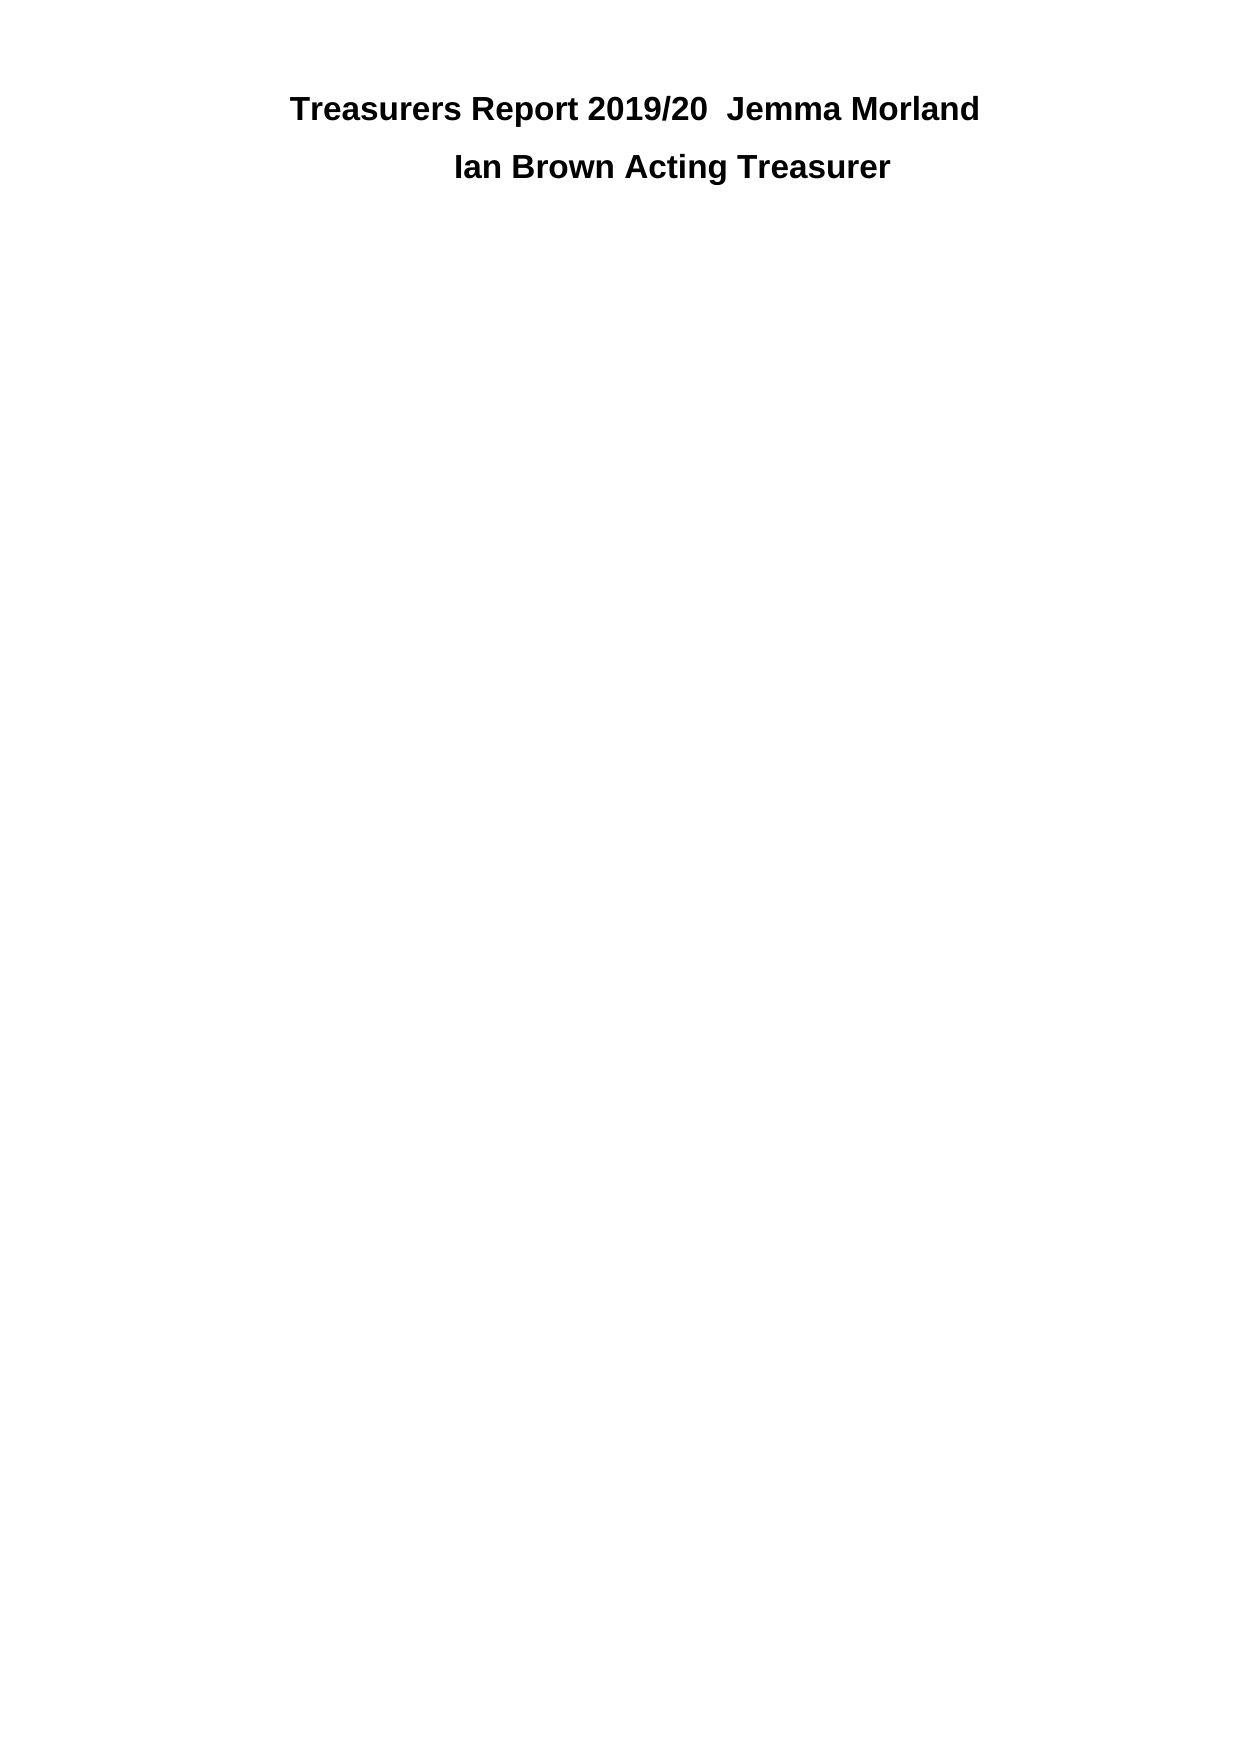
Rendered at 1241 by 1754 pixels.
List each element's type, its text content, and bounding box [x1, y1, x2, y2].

text Ian Brown Acting Treasurer [118, 147, 1152, 185]
text Treasurers Report 2019/20 Jemma Morland [118, 89, 1152, 127]
